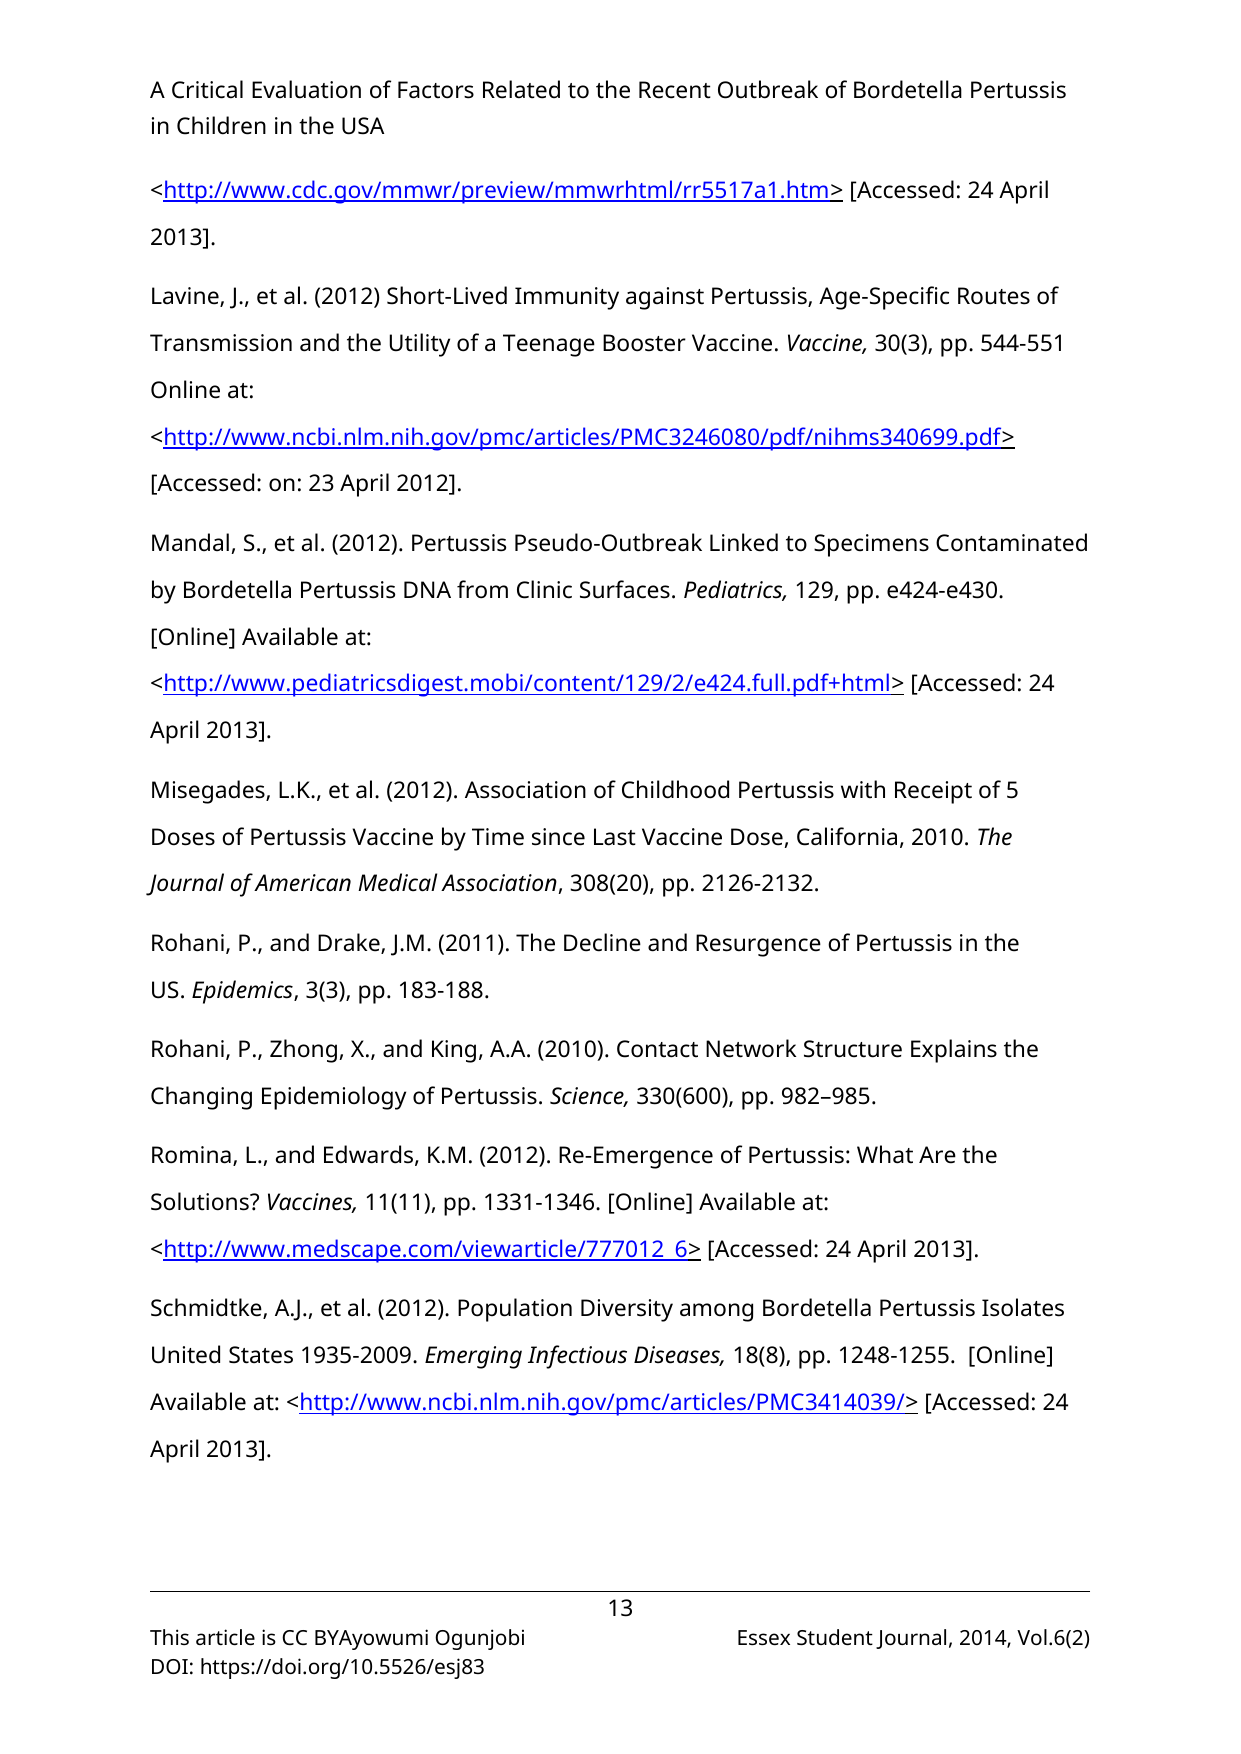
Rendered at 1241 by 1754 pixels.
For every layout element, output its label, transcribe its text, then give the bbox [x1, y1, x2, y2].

text Mandal, S., et al. (2012). Pertussis Pseudo-Outbreak Linked to Specimens Contaminated by Bordetella Pertussis DNA from Clinic Surfaces. Pediatrics, 129, pp. e424-e430. [Online] Available at: <http://www.pediatricsdigest.mobi/content/129/2/e424.full.pdf+html> [Accessed: 24 April 2013]. [150, 527, 1090, 746]
text Rohani, P., and Drake, J.M. (2011). The Decline and Resurgence of Pertussis in the US. Epidemics, 3(3), pp. 183-188. [150, 927, 1090, 1005]
text Schmidtke, A.J., et al. (2012). Population Diversity among Bordetella Pertussis Isolates United States 1935-2009. Emerging Infectious Diseases, 18(8), pp. 1248-1255. [Online] Available at: <http://www.ncbi.nlm.nih.gov/pmc/articles/PMC3414039/> [Accessed: 24 April 2013]. [150, 1292, 1090, 1464]
text Misegades, L.K., et al. (2012). Association of Childhood Pertussis with Receipt of 5 Doses of Pertussis Vaccine by Time since Last Vaccine Dose, California, 2010. The Journal of American Medical Association, 308(20), pp. 2126-2132. [150, 774, 1090, 899]
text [150, 174, 1090, 252]
text Romina, L., and Edwards, K.M. (2012). Re-Emergence of Pertussis: What Are the Solutions? Vaccines, 11(11), pp. 1331-1346. [Online] Available at: <http://www.medscape.com/viewarticle/777012_6> [Accessed: 24 April 2013]. [150, 1139, 1090, 1264]
text Rohani, P., Zhong, X., and King, A.A. (2010). Contact Network Structure Explains the Changing Epidemiology of Pertussis. Science, 330(600), pp. 982–985. [150, 1033, 1090, 1111]
text Lavine, J., et al. (2012) Short-Lived Immunity against Pertussis, Age-Specific Routes of Transmission and the Utility of a Teenage Booster Vaccine. Vaccine, 30(3), pp. 544-551 Online at: <http://www.ncbi.nlm.nih.gov/pmc/articles/PMC3246080/pdf/nihms340699.pdf> [Accessed: on: 23 April 2012]. [150, 280, 1090, 499]
